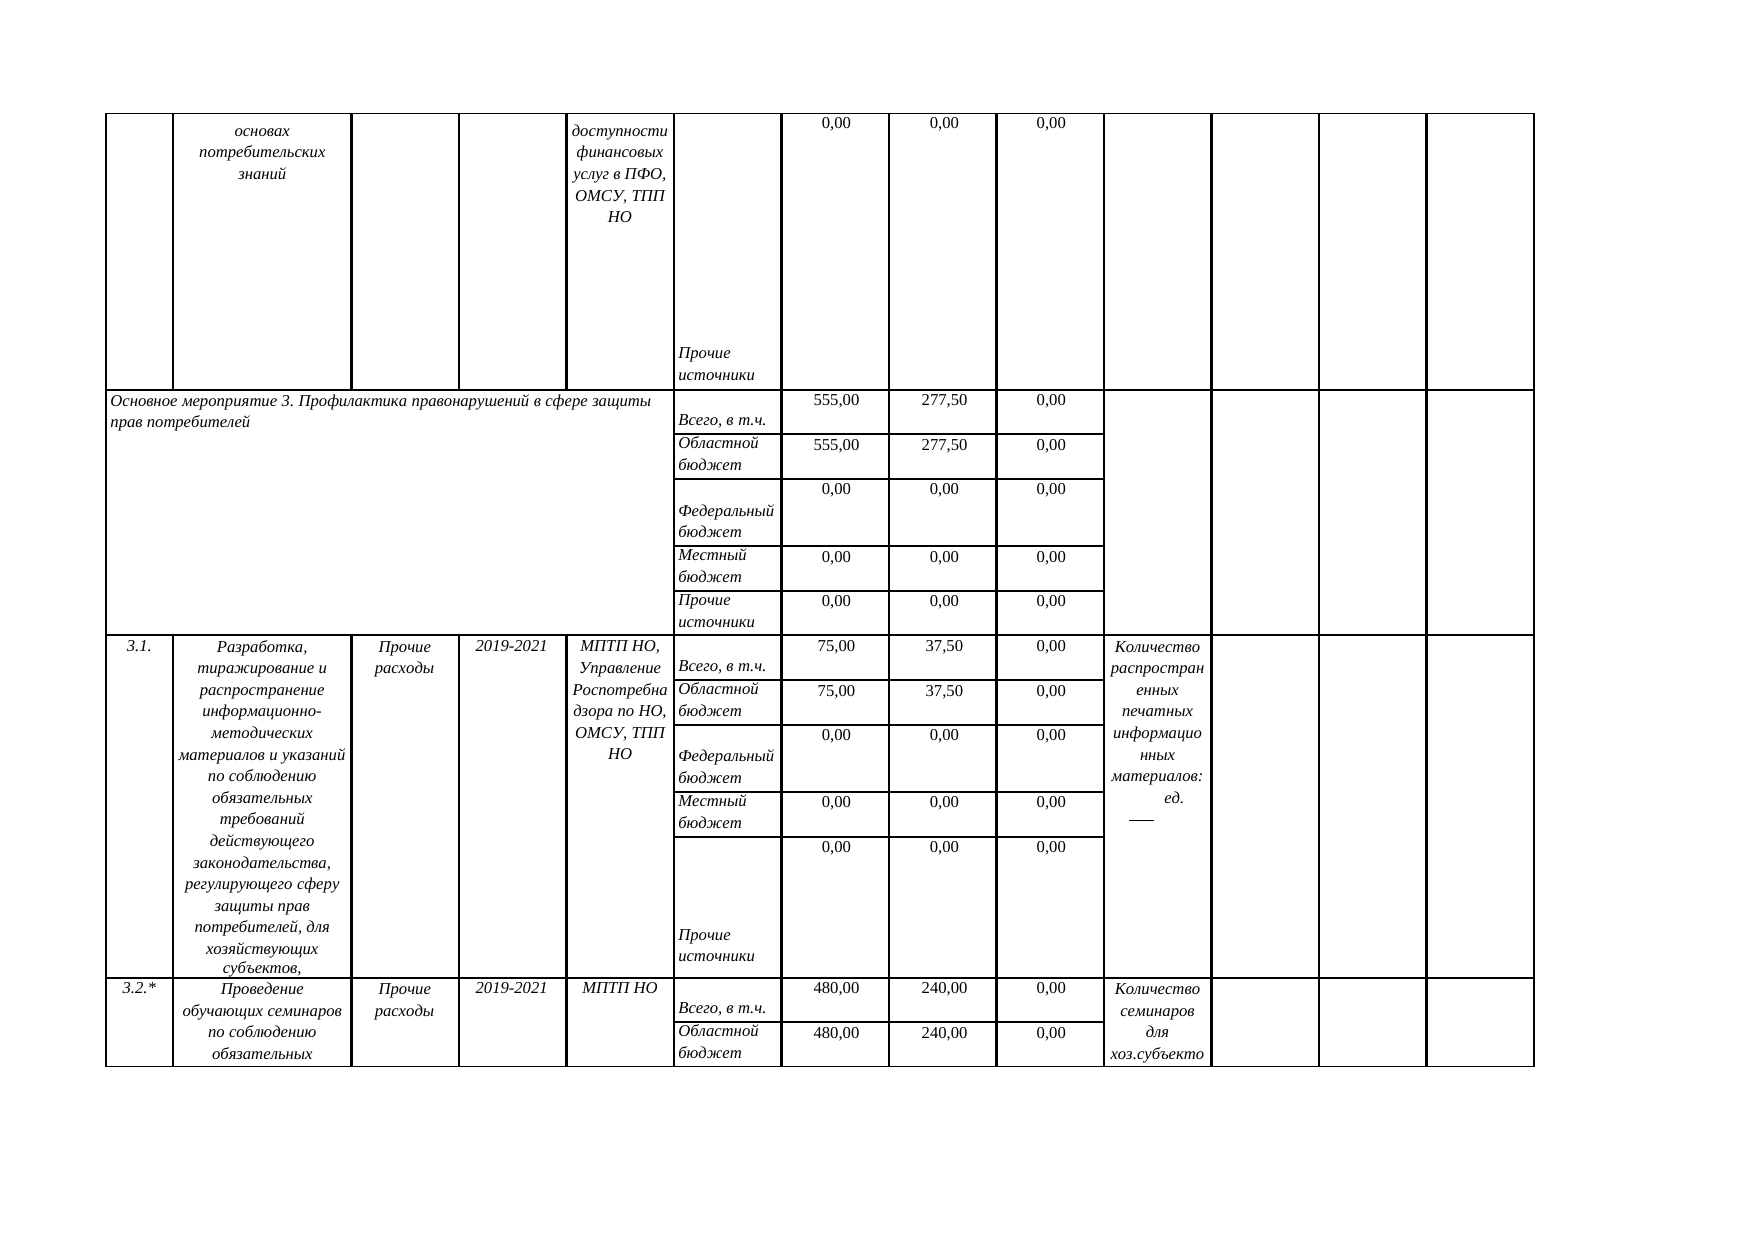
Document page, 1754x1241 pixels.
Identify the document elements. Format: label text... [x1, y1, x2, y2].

table_header [1213, 114, 1318, 389]
table_cell Прочие расходы [353, 636, 458, 977]
table_cell Областной бюджет [675, 681, 780, 723]
table_cell 277,50 [890, 435, 995, 478]
table_cell 0,00 [890, 838, 995, 977]
table_cell [1213, 979, 1318, 1066]
table_cell 37,50 [890, 681, 995, 723]
table_cell Всего, в т.ч. [675, 391, 780, 433]
table_cell Основное мероприятие 3. Профилактика правонарушений в сфере защиты прав потребителей [107, 391, 673, 634]
table_cell Областной бюджет [675, 1023, 780, 1066]
table_cell 240,00 [890, 979, 995, 1021]
table_cell 3.1. [107, 636, 172, 977]
table_header доступности финансовых услуг в ПФО, ОМСУ, ТПП НО [568, 114, 673, 389]
table_cell 0,00 [783, 793, 888, 836]
table_cell 480,00 [783, 1023, 888, 1066]
table_cell 37,50 [890, 636, 995, 679]
table_cell 0,00 [783, 547, 888, 590]
table_header [353, 114, 458, 389]
table_cell [1105, 391, 1210, 634]
table_header 0,00 [890, 114, 995, 389]
table_cell [1213, 636, 1318, 977]
table_cell 0,00 [783, 726, 888, 791]
table_cell Проведение обучающих семинаров по соблюдению обязательных [174, 979, 350, 1066]
table_cell 555,00 [783, 435, 888, 478]
table_header Прочие источники [675, 114, 780, 389]
table_cell 277,50 [890, 391, 995, 433]
table_cell [1428, 391, 1533, 634]
table_cell 0,00 [998, 636, 1103, 679]
table_header 0,00 [998, 114, 1103, 389]
table_cell Областной бюджет [675, 435, 780, 478]
table_header основах потребительских знаний [174, 114, 350, 389]
table_cell Количество распростран енных печатных информацио нных материалов: ед. [1105, 636, 1210, 977]
table_cell Федеральный бюджет [675, 480, 780, 545]
table_cell [1320, 636, 1425, 977]
table_cell Местный бюджет [675, 793, 780, 836]
table_header 0,00 [783, 114, 888, 389]
table_cell 0,00 [890, 726, 995, 791]
table_cell 555,00 [783, 391, 888, 433]
table_cell 240,00 [890, 1023, 995, 1066]
table_cell Прочие источники [675, 592, 780, 634]
table_cell 0,00 [998, 1023, 1103, 1066]
table_cell Местный бюджет [675, 547, 780, 590]
table_header [107, 114, 172, 389]
table_cell 0,00 [998, 592, 1103, 634]
table_cell 0,00 [998, 547, 1103, 590]
table_cell 0,00 [890, 592, 995, 634]
table_cell [1213, 391, 1318, 634]
table_cell 2019-2021 [460, 979, 565, 1066]
table_cell Прочие расходы [353, 979, 458, 1066]
table_cell 0,00 [998, 391, 1103, 433]
table_cell Федеральный бюджет [675, 726, 780, 791]
table_cell 0,00 [890, 793, 995, 836]
table_cell 0,00 [783, 592, 888, 634]
table_header [460, 114, 565, 389]
table_cell 480,00 [783, 979, 888, 1021]
table_cell [1320, 391, 1425, 634]
table_cell Количество семинаров для хоз.субъекто [1105, 979, 1210, 1066]
table_header [1105, 114, 1210, 389]
table_header [1320, 114, 1425, 389]
table_cell 0,00 [890, 547, 995, 590]
table_cell [1428, 636, 1533, 977]
table_cell 0,00 [998, 726, 1103, 791]
table_header [1428, 114, 1533, 389]
table_cell 0,00 [998, 793, 1103, 836]
table_cell [1320, 979, 1425, 1066]
table_cell 75,00 [783, 636, 888, 679]
table_cell 0,00 [998, 838, 1103, 977]
table_cell 0,00 [998, 979, 1103, 1021]
table_cell 0,00 [998, 435, 1103, 478]
table_cell 0,00 [890, 480, 995, 545]
table_cell 0,00 [783, 480, 888, 545]
table_cell 0,00 [783, 838, 888, 977]
table_cell 75,00 [783, 681, 888, 723]
table_cell 2019-2021 [460, 636, 565, 977]
table_cell МПТП НО [568, 979, 673, 1066]
table_cell Всего, в т.ч. [675, 979, 780, 1021]
table_cell 0,00 [998, 681, 1103, 723]
table_cell МПТП НО, Управление Роспотребна дзора по НО, ОМСУ, ТПП НО [568, 636, 673, 977]
table_cell Всего, в т.ч. [675, 636, 780, 679]
table_cell Прочие источники [675, 838, 780, 977]
table_cell 3.2.* [107, 979, 172, 1066]
table_cell [1428, 979, 1533, 1066]
table_cell Разработка, тиражирование и распространение информационно- методических материалов и указаний по соблюдению обязательных требований действующего законодательства, регулирующего сферу защиты прав потребителей, для хозяйствующих субъектов, [174, 636, 350, 977]
table_cell 0,00 [998, 480, 1103, 545]
